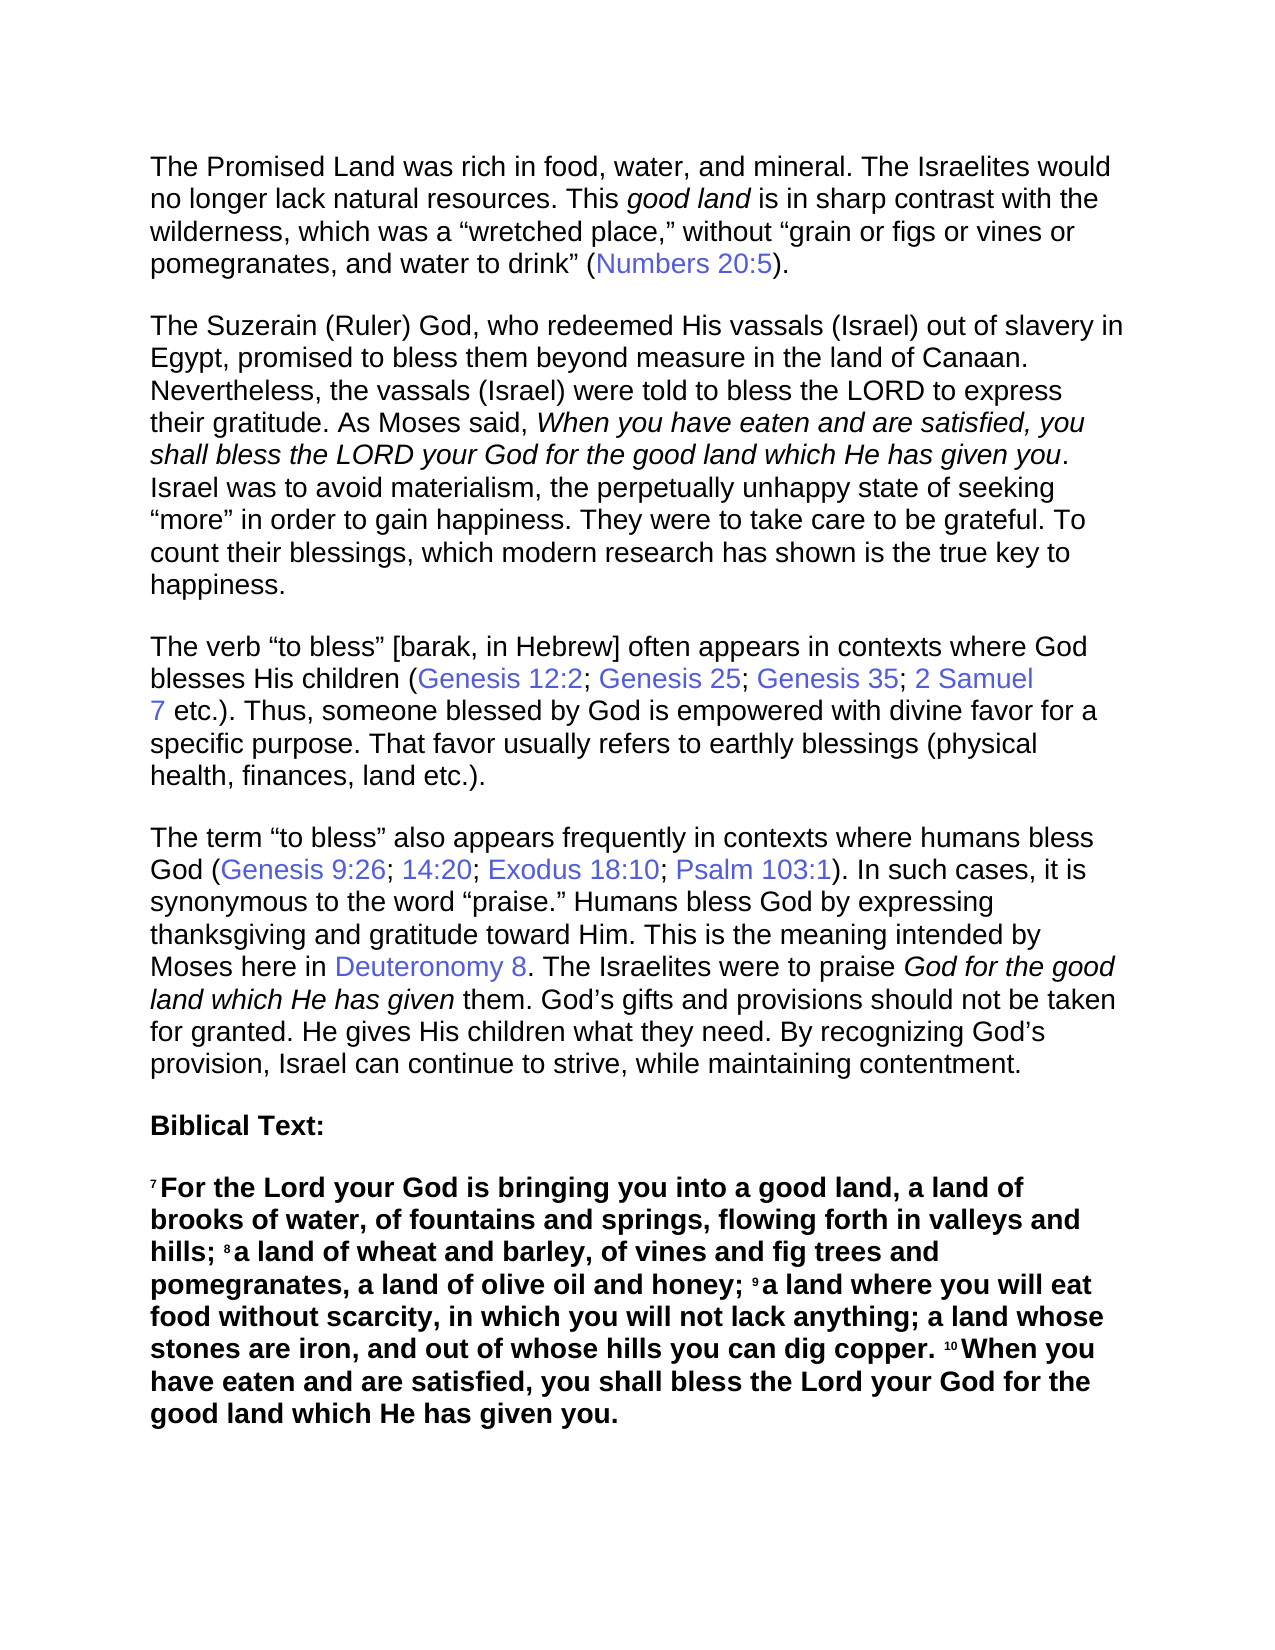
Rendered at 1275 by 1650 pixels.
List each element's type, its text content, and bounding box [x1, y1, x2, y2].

text Biblical Text: [150, 1109, 1125, 1141]
text The Suzerain (Ruler) God, who redeemed His vassals (Israel) out of slavery in Egypt, promised to bless them beyond measure in the land of Canaan. Nevertheless, the vassals (Israel) were told to bless the LORD to express their gratitude. As Moses said, When you have eaten and are satisfied, you shall bless the LORD your God for the good land which He has given you. Israel was to avoid materialism, the perpetually unhappy state of seeking “more” in order to gain happiness. They were to take care to be grateful. To count their blessings, which modern research has shown is the true key to happiness. [150, 309, 1125, 600]
text 7 For the Lord your God is bringing you into a good land, a land of brooks of water, of fountains and springs, flowing forth in valleys and hills; 8 a land of wheat and barley, of vines and fig trees and pomegranates, a land of olive oil and honey; 9 a land where you will eat food without scarcity, in which you will not lack anything; a land whose stones are iron, and out of whose hills you can dig copper. 10 When you have eaten and are satisfied, you shall bless the Lord your God for the good land which He has given you. [150, 1171, 1125, 1430]
text The verb “to bless” [barak, in Hebrew] often appears in contexts where God blesses His children (Genesis 12:2; Genesis 25; Genesis 35; 2 Samuel 7 etc.). Thus, someone blessed by God is empowered with divine favor for a specific purpose. That favor usually refers to earthly blessings (physical health, finances, land etc.). [150, 629, 1125, 791]
text The Promised Land was rich in food, water, and mineral. The Israelites would no longer lack natural resources. This good land is in sharp contrast with the wilderness, which was a “wretched place,” without “grain or figs or vines or pomegranates, and water to drink” (Numbers 20:5). [150, 150, 1125, 279]
text The term “to bless” also appears frequently in contexts where humans bless God (Genesis 9:26; 14:20; Exodus 18:10; Psalm 103:1). In such cases, it is synonymous to the word “praise.” Humans bless God by expressing thanksgiving and gratitude toward Him. This is the meaning intended by Moses here in Deuteronomy 8. The Israelites were to praise God for the good land which He has given them. God’s gifts and provisions should not be taken for granted. He gives His children what they need. By recognizing God’s provision, Israel can continue to strive, while maintaining contentment. [150, 821, 1125, 1080]
